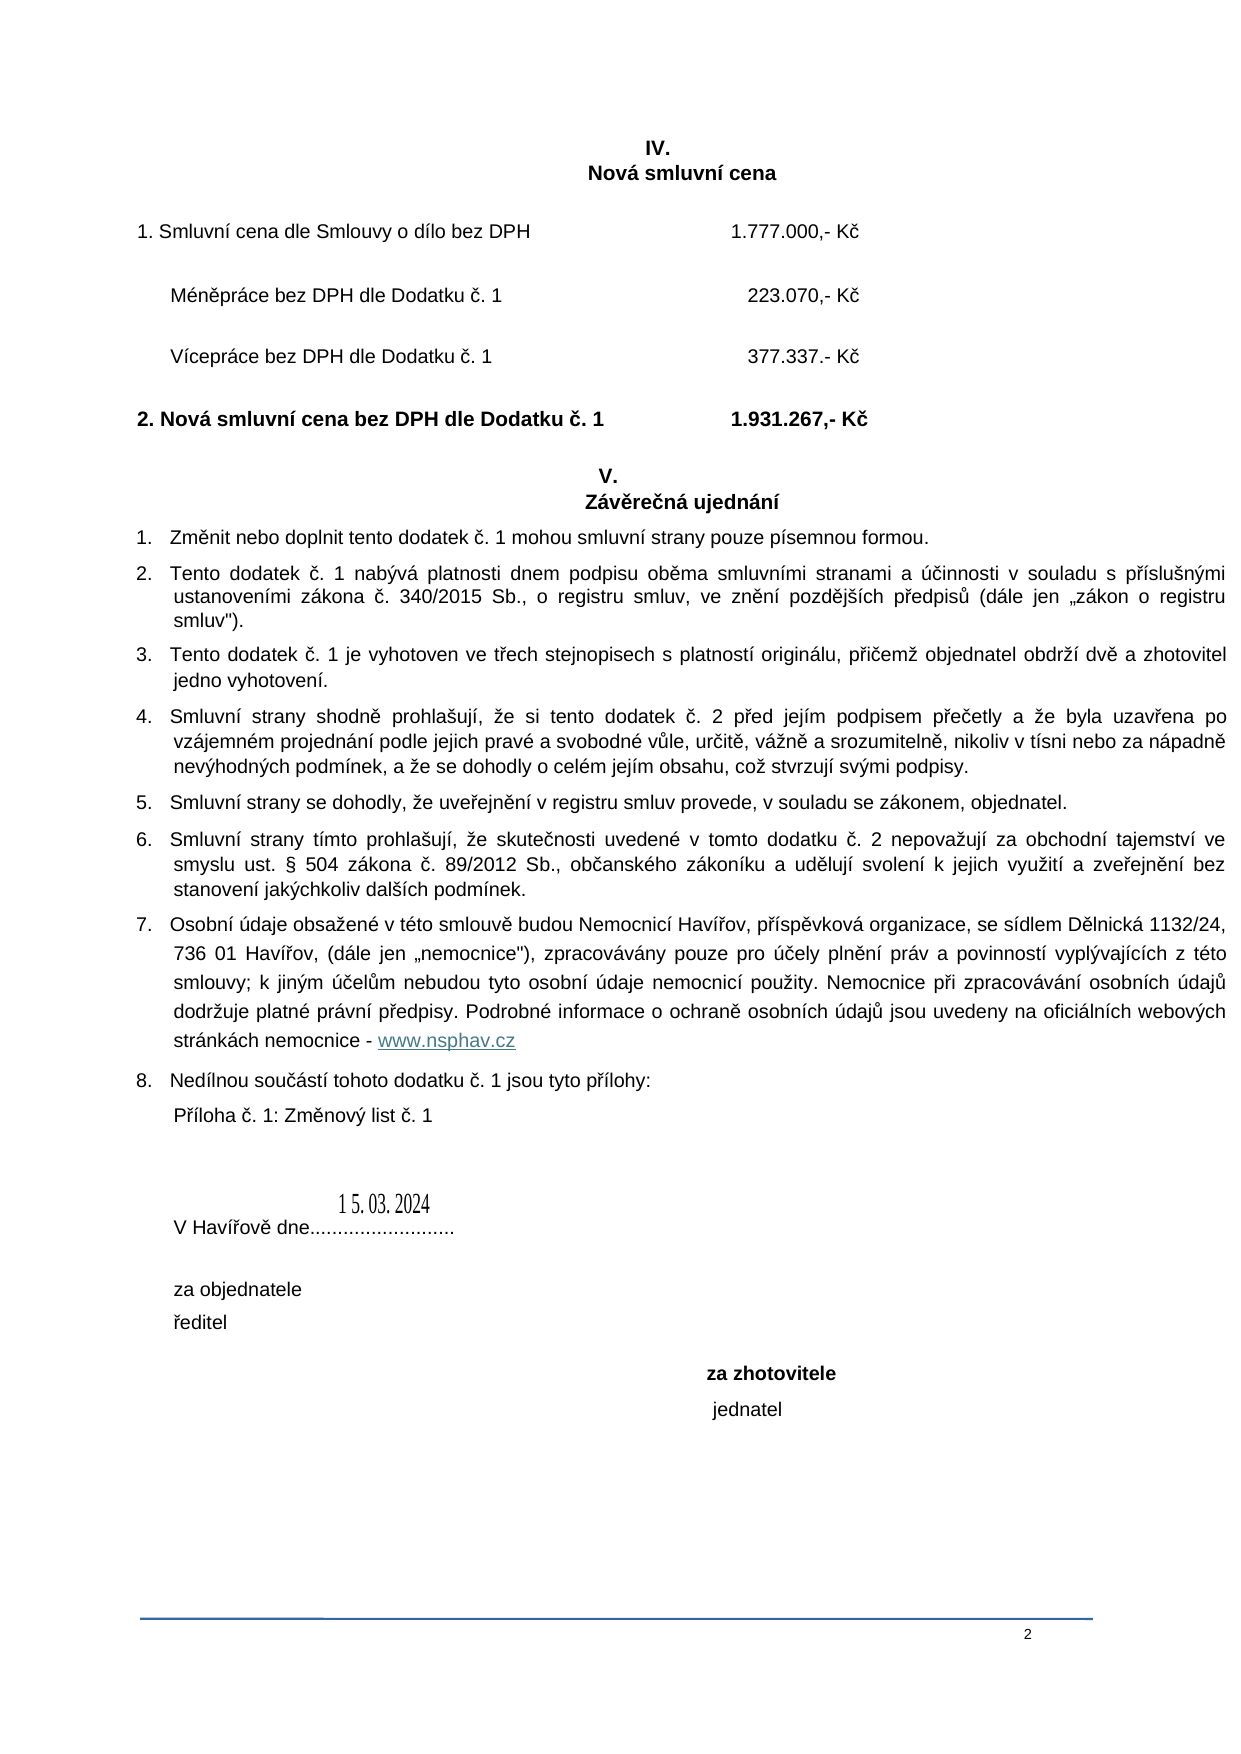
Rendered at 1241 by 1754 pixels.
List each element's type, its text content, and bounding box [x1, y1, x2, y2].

list Změnit nebo doplnit tento dodatek č. 1 mohou smluvní strany pouze písemnou formou. [136, 526, 1228, 548]
table_cell 223.070,- Kč [682, 264, 893, 326]
table_cell Méněpráce bez DPH dle Dodatku č. 1 [136, 264, 682, 326]
list Nová smluvní cena [136, 135, 1228, 185]
table_cell 2. Nová smluvní cena bez DPH dle Dodatku č. 1 [136, 386, 682, 431]
list Smluvní strany se dohodly, že uveřejnění v registru smluv provede, v souladu se zákonem, objednatel. [136, 791, 1228, 814]
list Smluvní strany tímto prohlašují, že skutečnosti uvedené v tomto dodatku č. 2 nepovažují za obchodní tajemství ve smyslu ust. § 504 zákona č. 89/2012 Sb., občanského zákoníku a udělují svolení k jejich využití a zveřejnění bez stanovení jakýchkoliv dalších podmínek. [136, 828, 1228, 900]
table_header 1.777.000,- Kč [682, 220, 893, 264]
text Závěrečná ujednání [136, 490, 1228, 514]
list Smluvní strany shodně prohlašují, že si tento dodatek č. 2 před jejím podpisem přečetly a že byla uzavřena po vzájemném projednání podle jejich pravé a svobodné vůle, určitě, vážně a srozumitelně, nikoliv v tísni nebo za nápadně nevýhodných podmínek, a že se dohodly o celém jejím obsahu, což stvrzují svými podpisy. [136, 704, 1228, 778]
text za objednatele [136, 1278, 1228, 1300]
table_cell 377.337.- Kč [682, 326, 893, 386]
subtitle 1 5. 03. 2024 [338, 1186, 1228, 1219]
text V Havířově dne [136, 1219, 1228, 1238]
list Osobní údaje obsažené v této smlouvě budou Nemocnicí Havířov, příspěvková organizace, se sídlem Dělnická 1132/24, 736 01 Havířov, (dále jen „nemocnice"), zpracovávány pouze pro účely plnění práv a povinností vyplývajících z této smlouvy; k jiným účelům nebudou tyto osobní údaje nemocnicí použity. Nemocnice při zpracovávání osobních údajů dodržuje platné právní předpisy. Podrobné informace o ochraně osobních údajů jsou uvedeny na oficiálních webových stránkách nemocnice - www.nsphav.cz [136, 913, 1228, 1052]
text ředitel [136, 1311, 1228, 1333]
list Nedílnou součástí tohoto dodatku č. 1 jsou tyto přílohy: [136, 1068, 1228, 1091]
table_cell Vícepráce bez DPH dle Dodatku č. 1 [136, 326, 682, 386]
list Tento dodatek č. 1 nabývá platnosti dnem podpisu oběma smluvními stranami a účinnosti v souladu s příslušnými ustanoveními zákona č. 340/2015 Sb., o registru smluv, ve znění pozdějších předpisů (dále jen „zákon o registru smluv"). [136, 562, 1228, 632]
table_cell 1.931.267,- Kč [682, 386, 893, 431]
list Tento dodatek č. 1 je vyhotoven ve třech stejnopisech s platností originálu, přičemž objednatel obdrží dvě a zhotovitel jedno vyhotovení. [136, 643, 1228, 691]
text Příloha č. 1: Změnový list č. 1 [136, 1104, 1228, 1127]
table_header 1. Smluvní cena dle Smlouvy o dílo bez DPH [136, 220, 682, 264]
